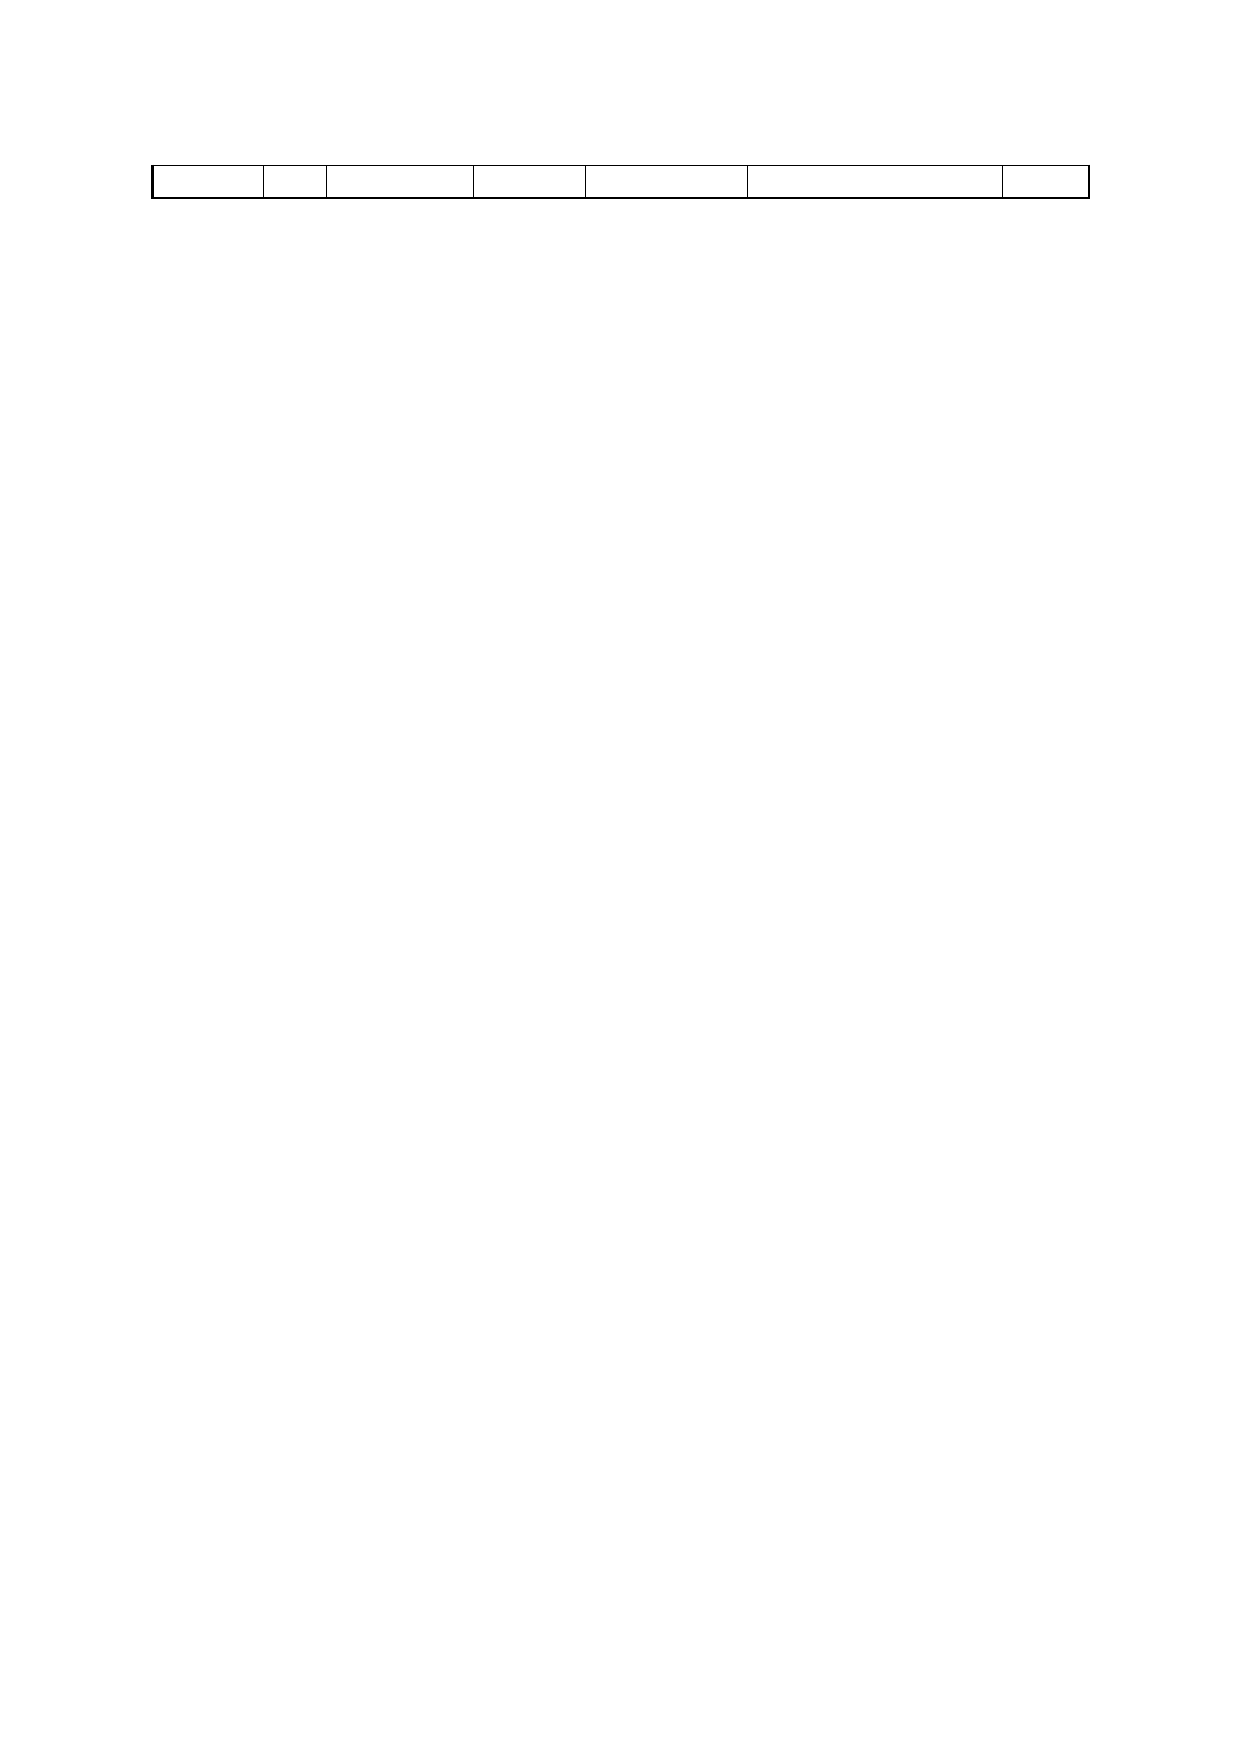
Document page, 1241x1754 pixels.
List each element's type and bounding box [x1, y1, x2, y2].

table_cell [586, 166, 747, 197]
table_cell [748, 166, 1002, 197]
table_cell [474, 166, 585, 197]
table_cell [327, 166, 473, 197]
table_cell [264, 166, 326, 197]
table_cell [1003, 166, 1088, 197]
table_cell [154, 166, 263, 197]
